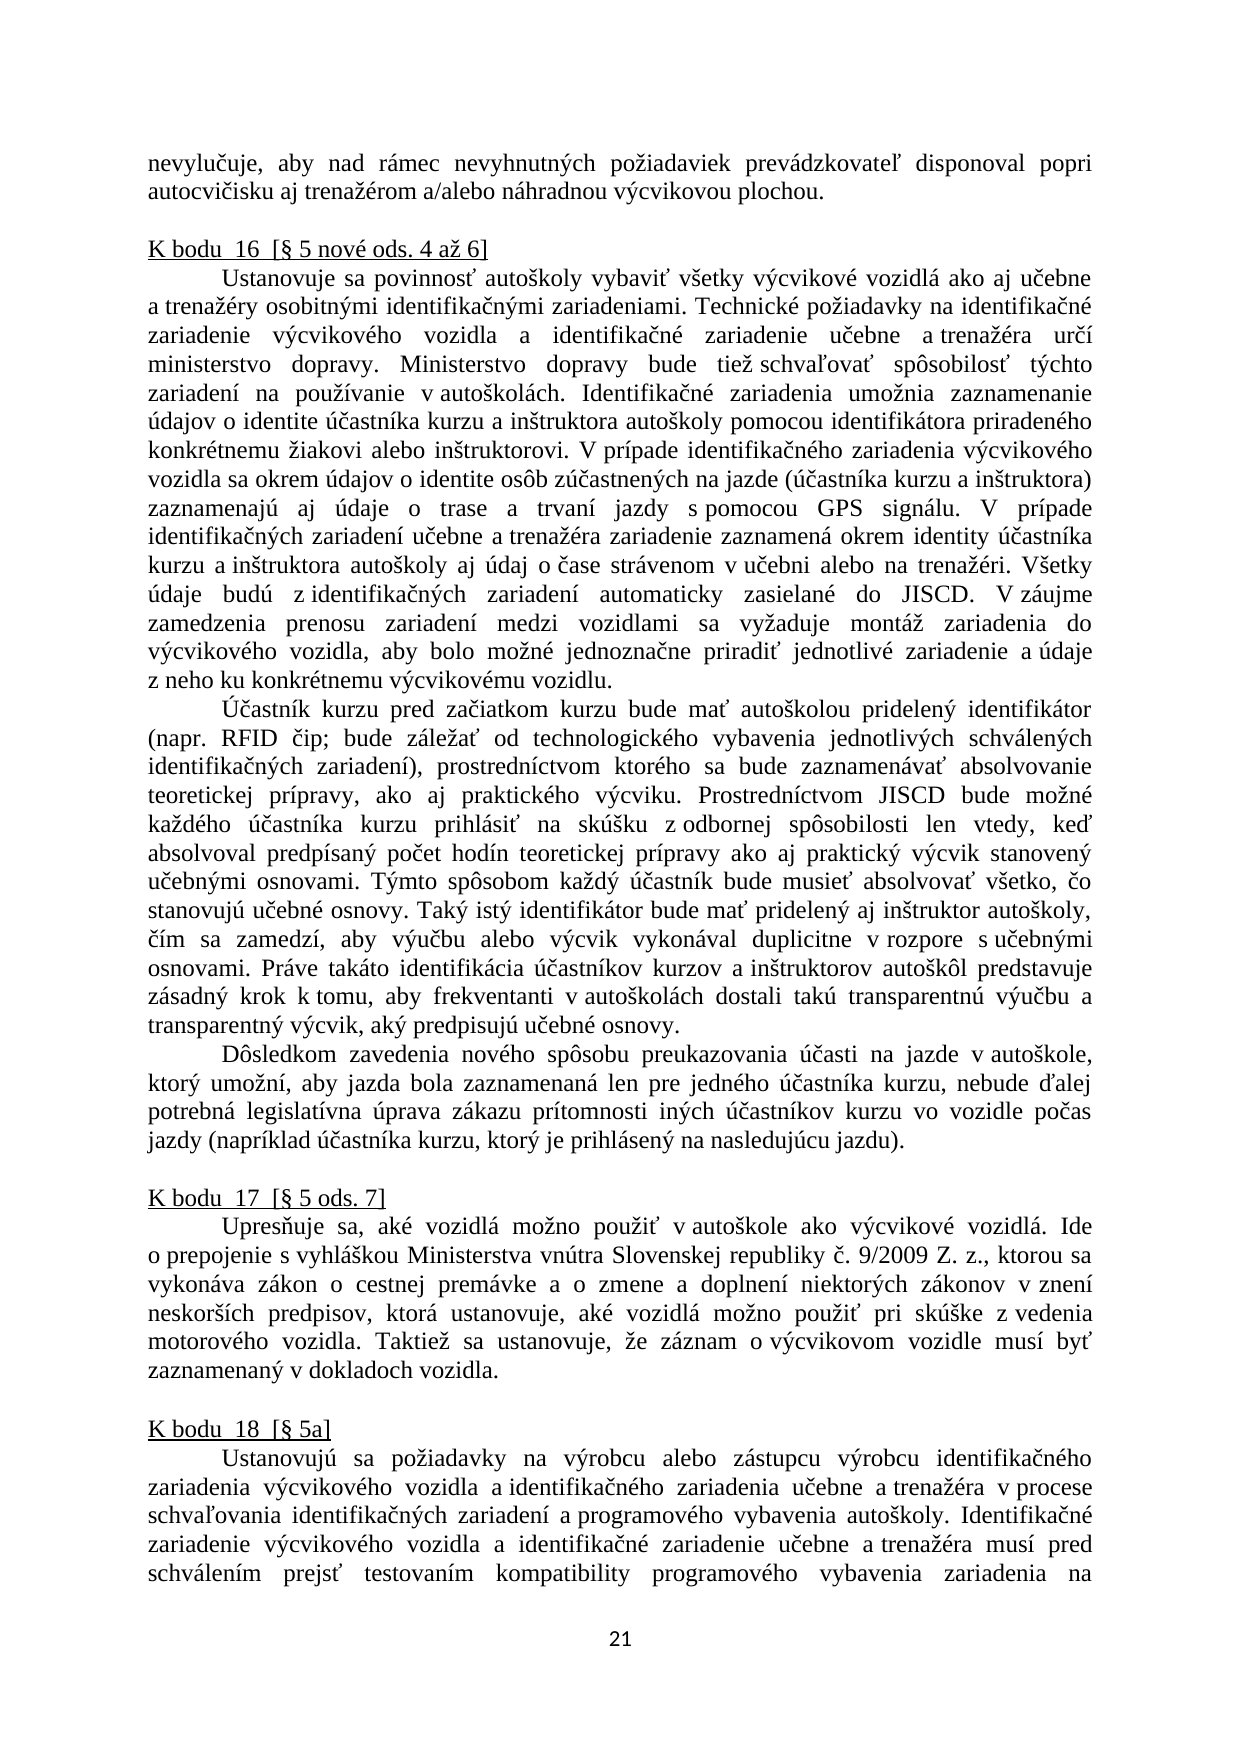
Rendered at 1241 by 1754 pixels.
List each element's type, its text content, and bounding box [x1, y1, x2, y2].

text Účastník kurzu pred začiatkom kurzu bude mať autoškolou pridelený identifikátor (napr. RFID čip; bude záležať od technologického vybavenia jednotlivých schválených identifikačných zariadení), prostredníctvom ktorého sa bude zaznamenávať absolvovanie teoretickej prípravy, ako aj praktického výcviku. Prostredníctvom JISCD bude možné každého účastníka kurzu prihlásiť na skúšku z odbornej spôsobilosti len vtedy, keď absolvoval predpísaný počet hodín teoretickej prípravy ako aj praktický výcvik stanovený učebnými osnovami. Týmto spôsobom každý účastník bude musieť absolvovať všetko, čo stanovujú učebné osnovy. Taký istý identifikátor bude mať pridelený aj inštruktor autoškoly, čím sa zamedzí, aby výučbu alebo výcvik vykonával duplicitne v rozpore s učebnými osnovami. Práve takáto identifikácia účastníkov kurzov a inštruktorov autoškôl predstavuje zásadný krok k tomu, aby frekventanti v autoškolách dostali takú transparentnú výučbu a transparentný výcvik, aký predpisujú učebné osnovy. [148, 694, 1093, 1039]
text Dôsledkom zavedenia nového spôsobu preukazovania účasti na jazde v autoškole, ktorý umožní, aby jazda bola zaznamenaná len pre jedného účastníka kurzu, nebude ďalej potrebná legislatívna úprava zákazu prítomnosti iných účastníkov kurzu vo vozidle počas jazdy (napríklad účastníka kurzu, ktorý je prihlásený na nasledujúcu jazdu). [148, 1039, 1093, 1154]
text Ustanovuje sa povinnosť autoškoly vybaviť všetky výcvikové vozidlá ako aj učebne a trenažéry osobitnými identifikačnými zariadeniami. Technické požiadavky na identifikačné zariadenie výcvikového vozidla a identifikačné zariadenie učebne a trenažéra určí ministerstvo dopravy. Ministerstvo dopravy bude tiež schvaľovať spôsobilosť týchto zariadení na používanie v autoškolách. Identifikačné zariadenia umožnia zaznamenanie údajov o identite účastníka kurzu a inštruktora autoškoly pomocou identifikátora priradeného konkrétnemu žiakovi alebo inštruktorovi. V prípade identifikačného zariadenia výcvikového vozidla sa okrem údajov o identite osôb zúčastnených na jazde (účastníka kurzu a inštruktora) zaznamenajú aj údaje o trase a trvaní jazdy s pomocou GPS signálu. V prípade identifikačných zariadení učebne a trenažéra zariadenie zaznamená okrem identity účastníka kurzu a inštruktora autoškoly aj údaj o čase strávenom v učebni alebo na trenažéri. Všetky údaje budú z identifikačných zariadení automaticky zasielané do JISCD. V záujme zamedzenia prenosu zariadení medzi vozidlami sa vyžaduje montáž zariadenia do výcvikového vozidla, aby bolo možné jednoznačne priradiť jednotlivé zariadenie a údaje z neho ku konkrétnemu výcvikovému vozidlu. [148, 263, 1093, 694]
text K bodu 18 [§ 5a] [148, 1414, 1093, 1443]
text K bodu 16 [§ 5 nové ods. 4 až 6] [148, 234, 1093, 263]
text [148, 148, 1093, 205]
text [148, 1443, 1093, 1587]
text Upresňuje sa, aké vozidlá možno použiť v autoškole ako výcvikové vozidlá. Ide o prepojenie s vyhláškou Ministerstva vnútra Slovenskej republiky č. 9/2009 Z. z., ktorou sa vykonáva zákon o cestnej premávke a o zmene a doplnení niektorých zákonov v znení neskorších predpisov, ktorá ustanovuje, aké vozidlá možno použiť pri skúške z vedenia motorového vozidla. Taktiež sa ustanovuje, že záznam o výcvikovom vozidle musí byť zaznamenaný v dokladoch vozidla. [148, 1211, 1093, 1384]
text K bodu 17 [§ 5 ods. 7] [148, 1183, 1093, 1211]
